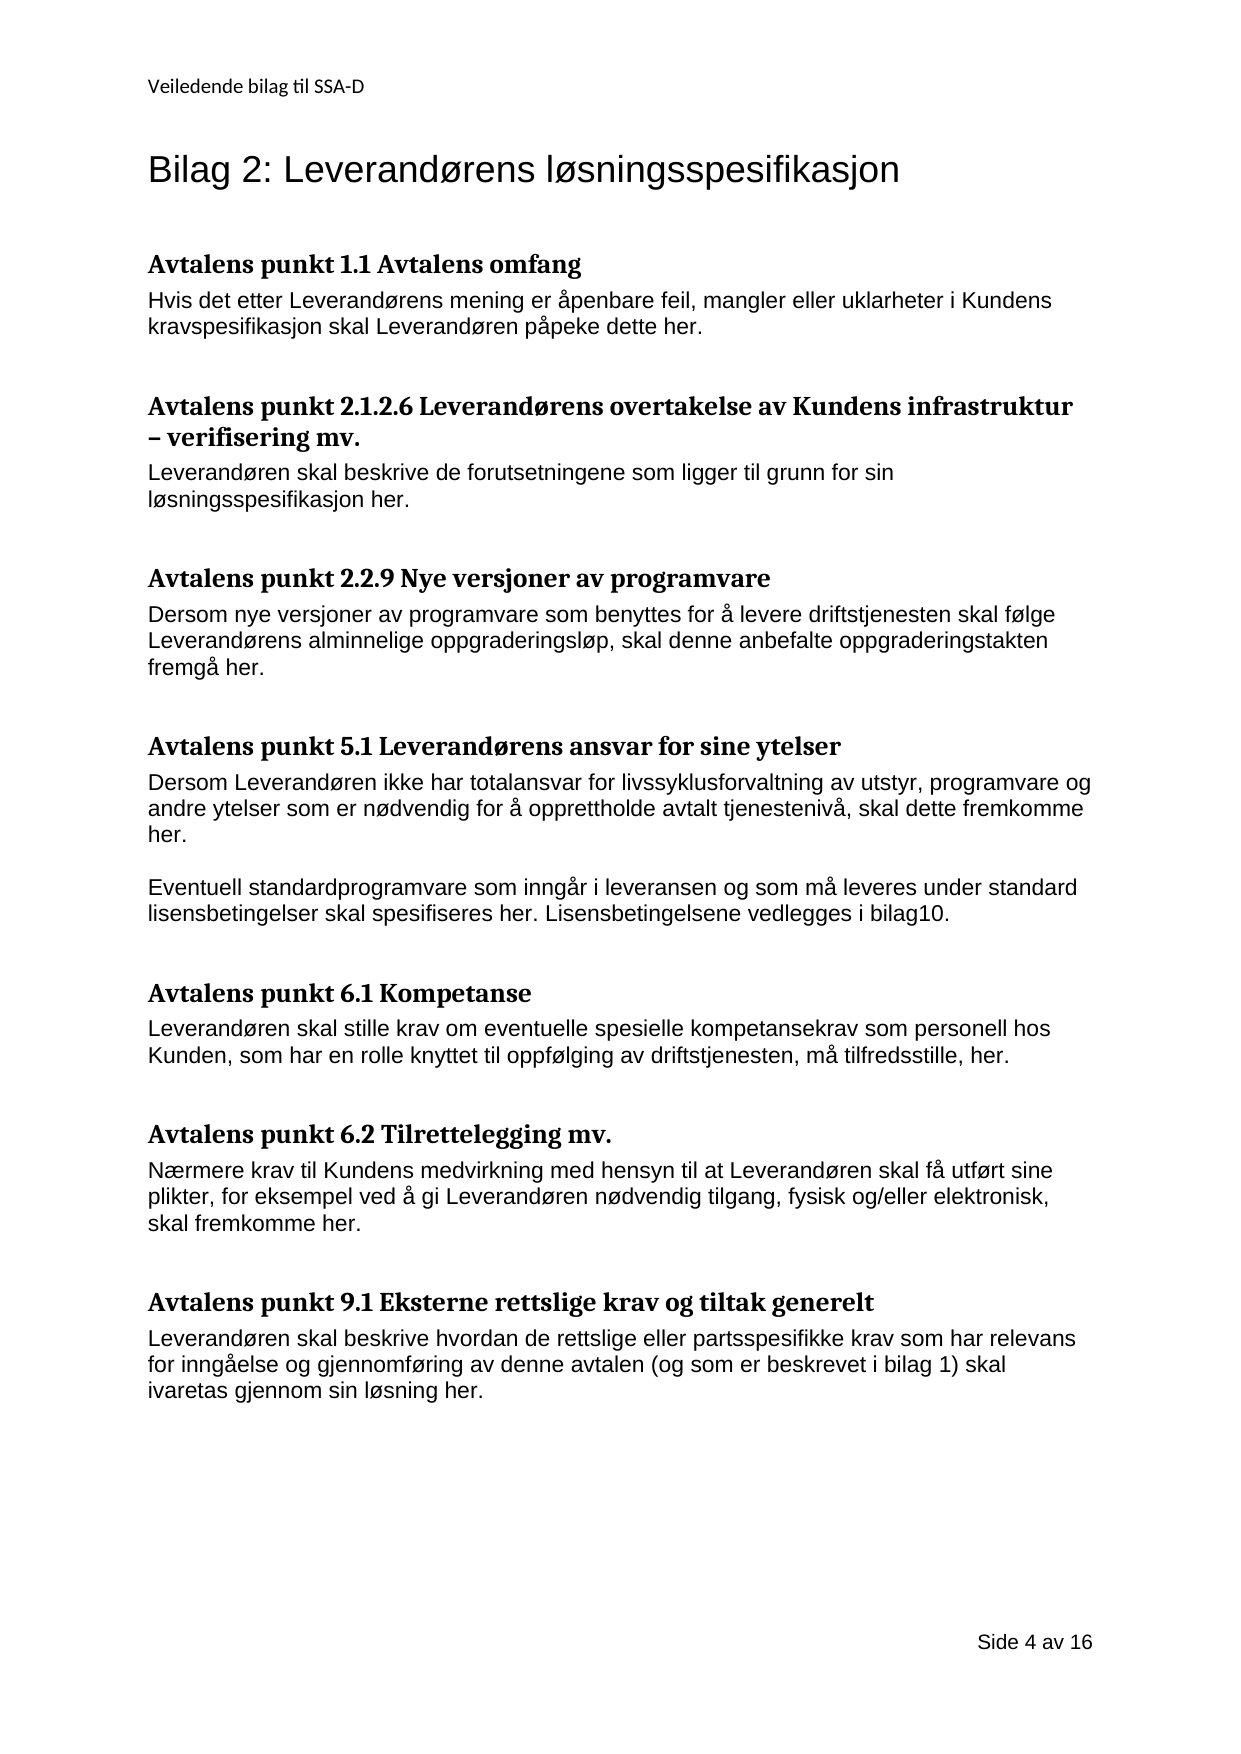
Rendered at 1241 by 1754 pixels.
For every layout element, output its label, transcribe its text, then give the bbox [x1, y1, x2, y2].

subtitle Avtalens punkt 1.1 Avtalens omfang [148, 249, 1093, 280]
subtitle Avtalens punkt 2.2.9 Nye versjoner av programvare [148, 563, 1093, 594]
subtitle Avtalens punkt 9.1 Eksterne rettslige krav og tiltak generelt [148, 1287, 1093, 1318]
text Dersom Leverandøren ikke har totalansvar for livssyklusforvaltning av utstyr, programvare og andre ytelser som er nødvendig for å opprettholde avtalt tjenestenivå, skal dette fremkomme her. [148, 768, 1093, 848]
text Hvis det etter Leverandørens mening er åpenbare feil, mangler eller uklarheter i Kundens kravspesifikasjon skal Leverandøren påpeke dette her. [148, 287, 1093, 339]
text Nærmere krav til Kundens medvirkning med hensyn til at Leverandøren skal få utført sine plikter, for eksempel ved å gi Leverandøren nødvendig tilgang, fysisk og/eller elektronisk, skal fremkomme her. [148, 1157, 1093, 1236]
subtitle Avtalens punkt 5.1 Leverandørens ansvar for sine ytelser [148, 731, 1093, 762]
subtitle Bilag 2: Leverandørens løsningsspesifikasjon [148, 148, 1093, 191]
text Leverandøren skal beskrive de forutsetningene som ligger til grunn for sin løsningsspesifikasjon her. [148, 459, 1093, 512]
text Dersom nye versjoner av programvare som benyttes for å levere driftstjenesten skal følge Leverandørens alminnelige oppgraderingsløp, skal denne anbefalte oppgraderingstakten fremgå her. [148, 601, 1093, 680]
text Eventuell standardprogramvare som inngår i leveransen og som må leveres under standard lisensbetingelser skal spesifiseres her. Lisensbetingelsene vedlegges i bilag10. [148, 874, 1093, 927]
subtitle Avtalens punkt 6.1 Kompetanse [148, 978, 1093, 1009]
text Leverandøren skal beskrive hvordan de rettslige eller partsspesifikke krav som har relevans for inngåelse og gjennomføring av denne avtalen (og som er beskrevet i bilag 1) skal ivaretas gjennom sin løsning her. [148, 1325, 1093, 1404]
text Leverandøren skal stille krav om eventuelle spesielle kompetansekrav som personell hos Kunden, som har en rolle knyttet til oppfølging av driftstjenesten, må tilfredsstille, her. [148, 1015, 1093, 1068]
subtitle Avtalens punkt 2.1.2.6 Leverandørens overtakelse av Kundens infrastruktur – verifisering mv. [148, 391, 1093, 453]
subtitle Avtalens punkt 6.2 Tilrettelegging mv. [148, 1119, 1093, 1151]
